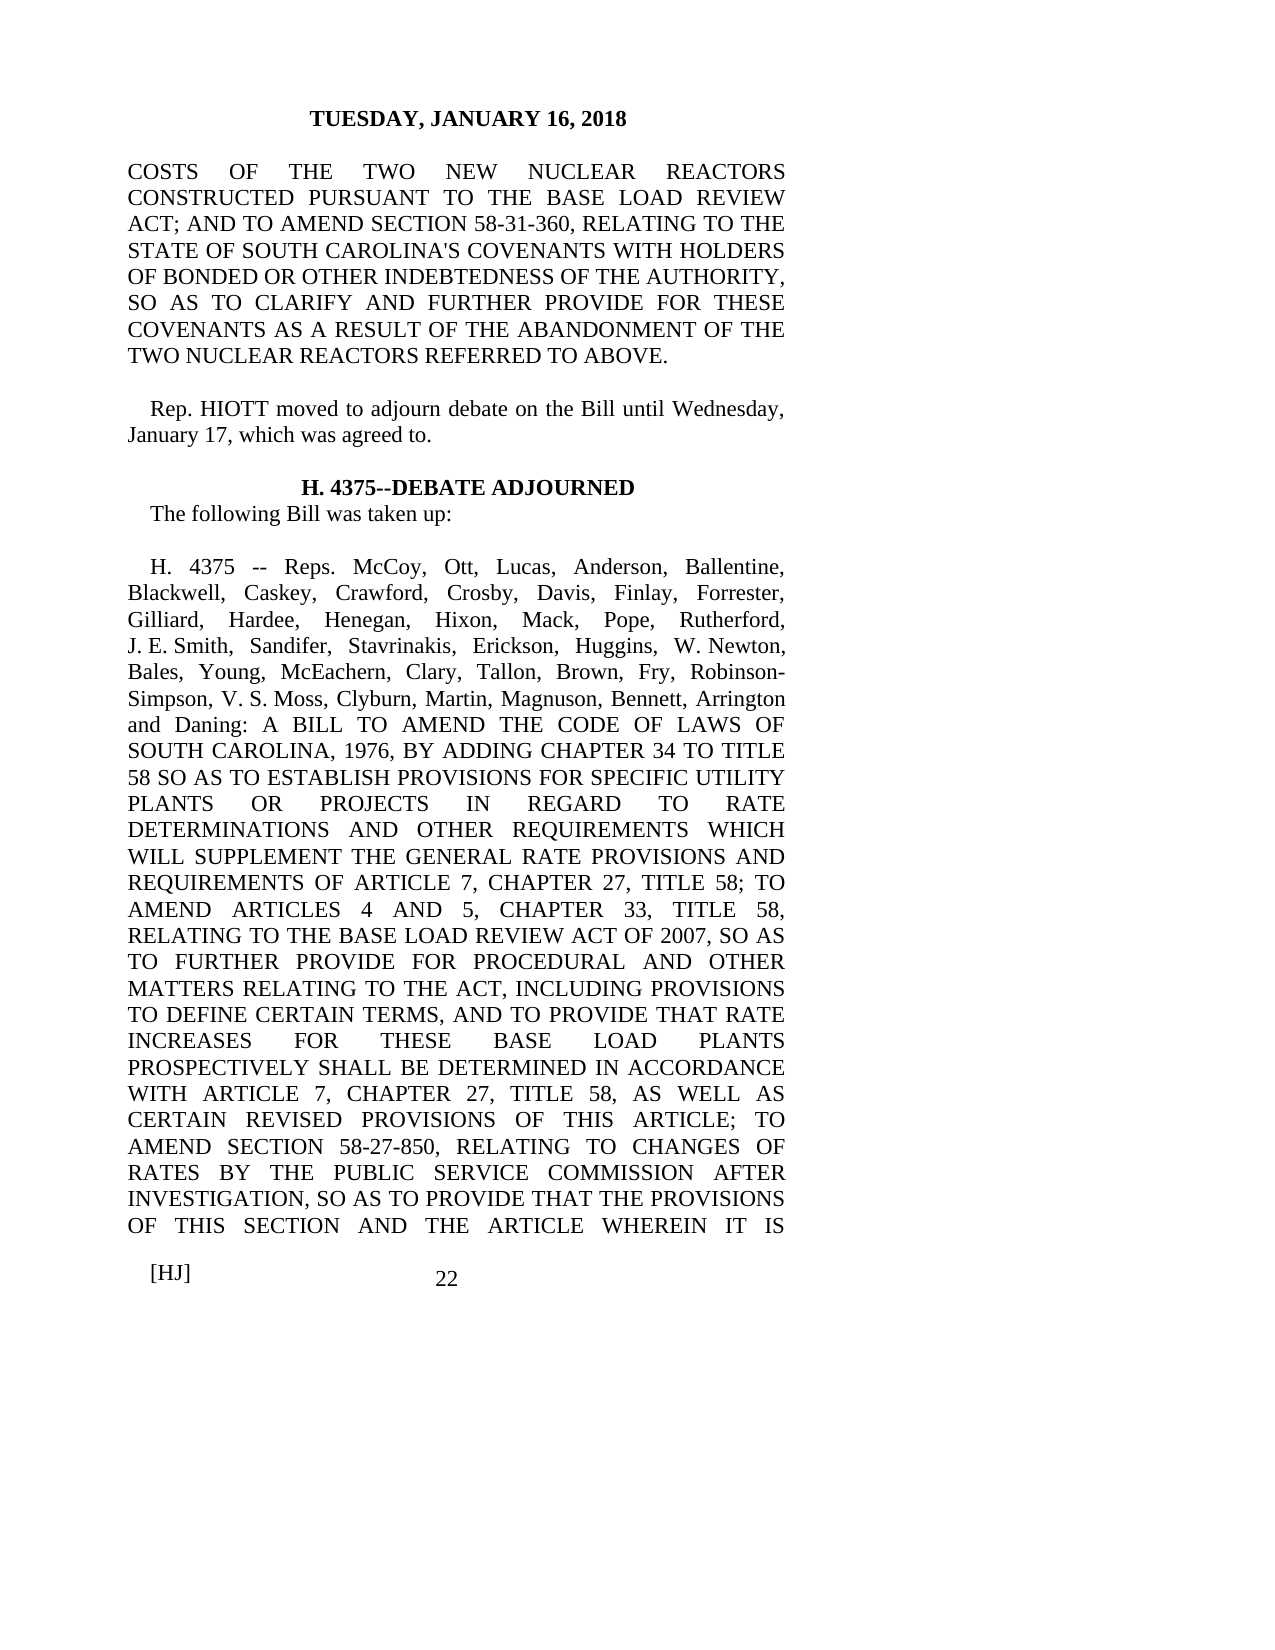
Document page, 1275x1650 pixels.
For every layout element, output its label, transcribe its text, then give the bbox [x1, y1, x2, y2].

text Rep. HIOTT moved to adjourn debate on the Bill until Wednesday, January 17, which was agreed to. [127, 395, 786, 448]
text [127, 553, 786, 1238]
text The following Bill was taken up: [127, 500, 786, 527]
text H. 4375--DEBATE ADJOURNED [127, 474, 786, 500]
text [127, 158, 786, 368]
